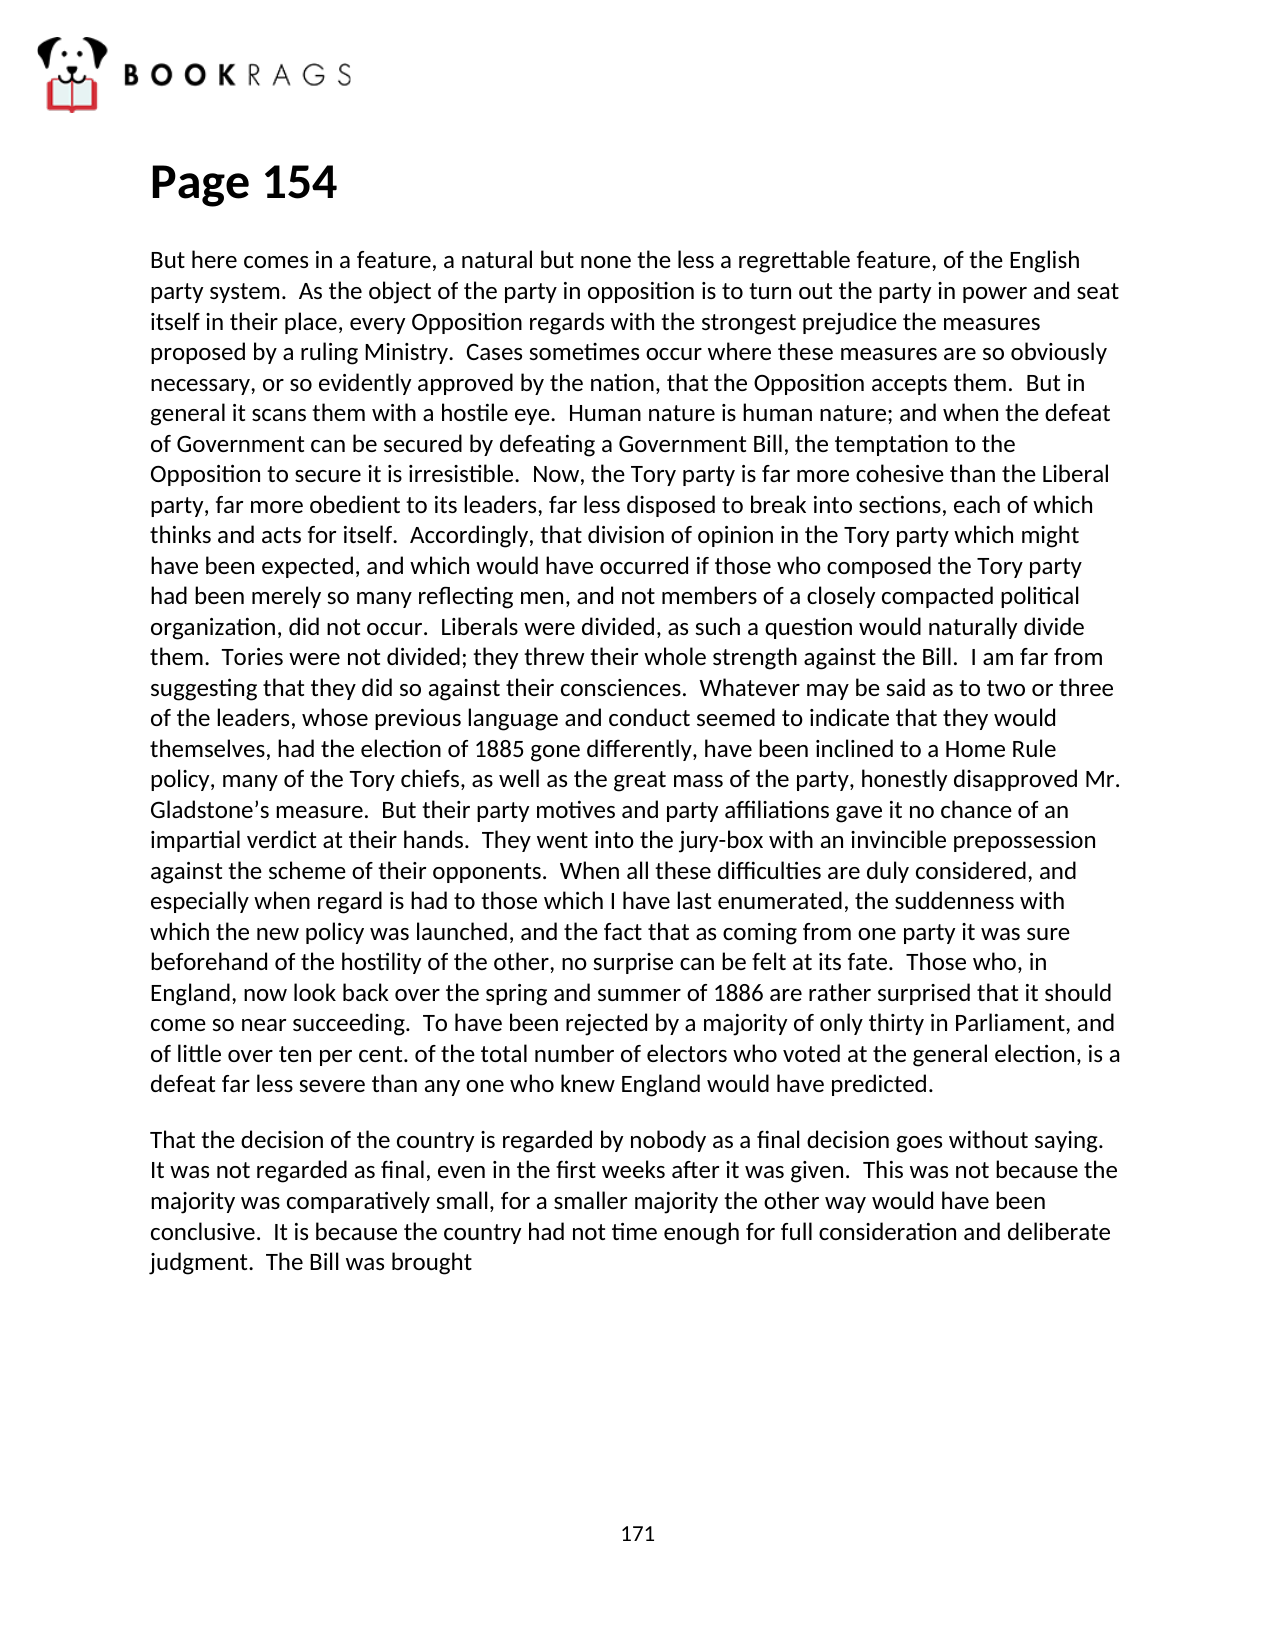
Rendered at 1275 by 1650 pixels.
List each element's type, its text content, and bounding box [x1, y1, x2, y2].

text Page 154 [150, 150, 1125, 211]
text But here comes in a feature, a natural but none the less a regrettable feature, of the English party system. As the object of the party in opposition is to turn out the party in power and seat itself in their place, every Opposition regards with the strongest prejudice the measures proposed by a ruling Ministry. Cases sometimes occur where these measures are so obviously necessary, or so evidently approved by the nation, that the Opposition accepts them. But in general it scans them with a hostile eye. Human nature is human nature; and when the defeat of Government can be secured by defeating a Government Bill, the temptation to the Opposition to secure it is irresistible. Now, the Tory party is far more cohesive than the Liberal party, far more obedient to its leaders, far less disposed to break into sections, each of which thinks and acts for itself. Accordingly, that division of opinion in the Tory party which might have been expected, and which would have occurred if those who composed the Tory party had been merely so many reflecting men, and not members of a closely compacted political organization, did not occur. Liberals were divided, as such a question would naturally divide them. Tories were not divided; they threw their whole strength against the Bill. I am far from suggesting that they did so against their consciences. Whatever may be said as to two or three of the leaders, whose previous language and conduct seemed to indicate that they would themselves, had the election of 1885 gone differently, have been inclined to a Home Rule policy, many of the Tory chiefs, as well as the great mass of the party, honestly disapproved Mr. Gladstone’s measure. But their party motives and party affiliations gave it no chance of an impartial verdict at their hands. They went into the jury-box with an invincible prepossession against the scheme of their opponents. When all these difficulties are duly considered, and especially when regard is had to those which I have last enumerated, the suddenness with which the new policy was launched, and the fact that as coming from one party it was sure beforehand of the hostility of the other, no surprise can be felt at its fate. Those who, in England, now look back over the spring and summer of 1886 are rather surprised that it should come so near succeeding. To have been rejected by a majority of only thirty in Parliament, and of little over ten per cent. of the total number of electors who voted at the general election, is a defeat far less severe than any one who knew England would have predicted. [150, 244, 1125, 1099]
text That the decision of the country is regarded by nobody as a final decision goes without saying. It was not regarded as final, even in the first weeks after it was given. This was not because the majority was comparatively small, for a smaller majority the other way would have been conclusive. It is because the country had not time enough for full consideration and deliberate judgment. The Bill was brought [150, 1124, 1125, 1277]
picture [37, 37, 351, 113]
